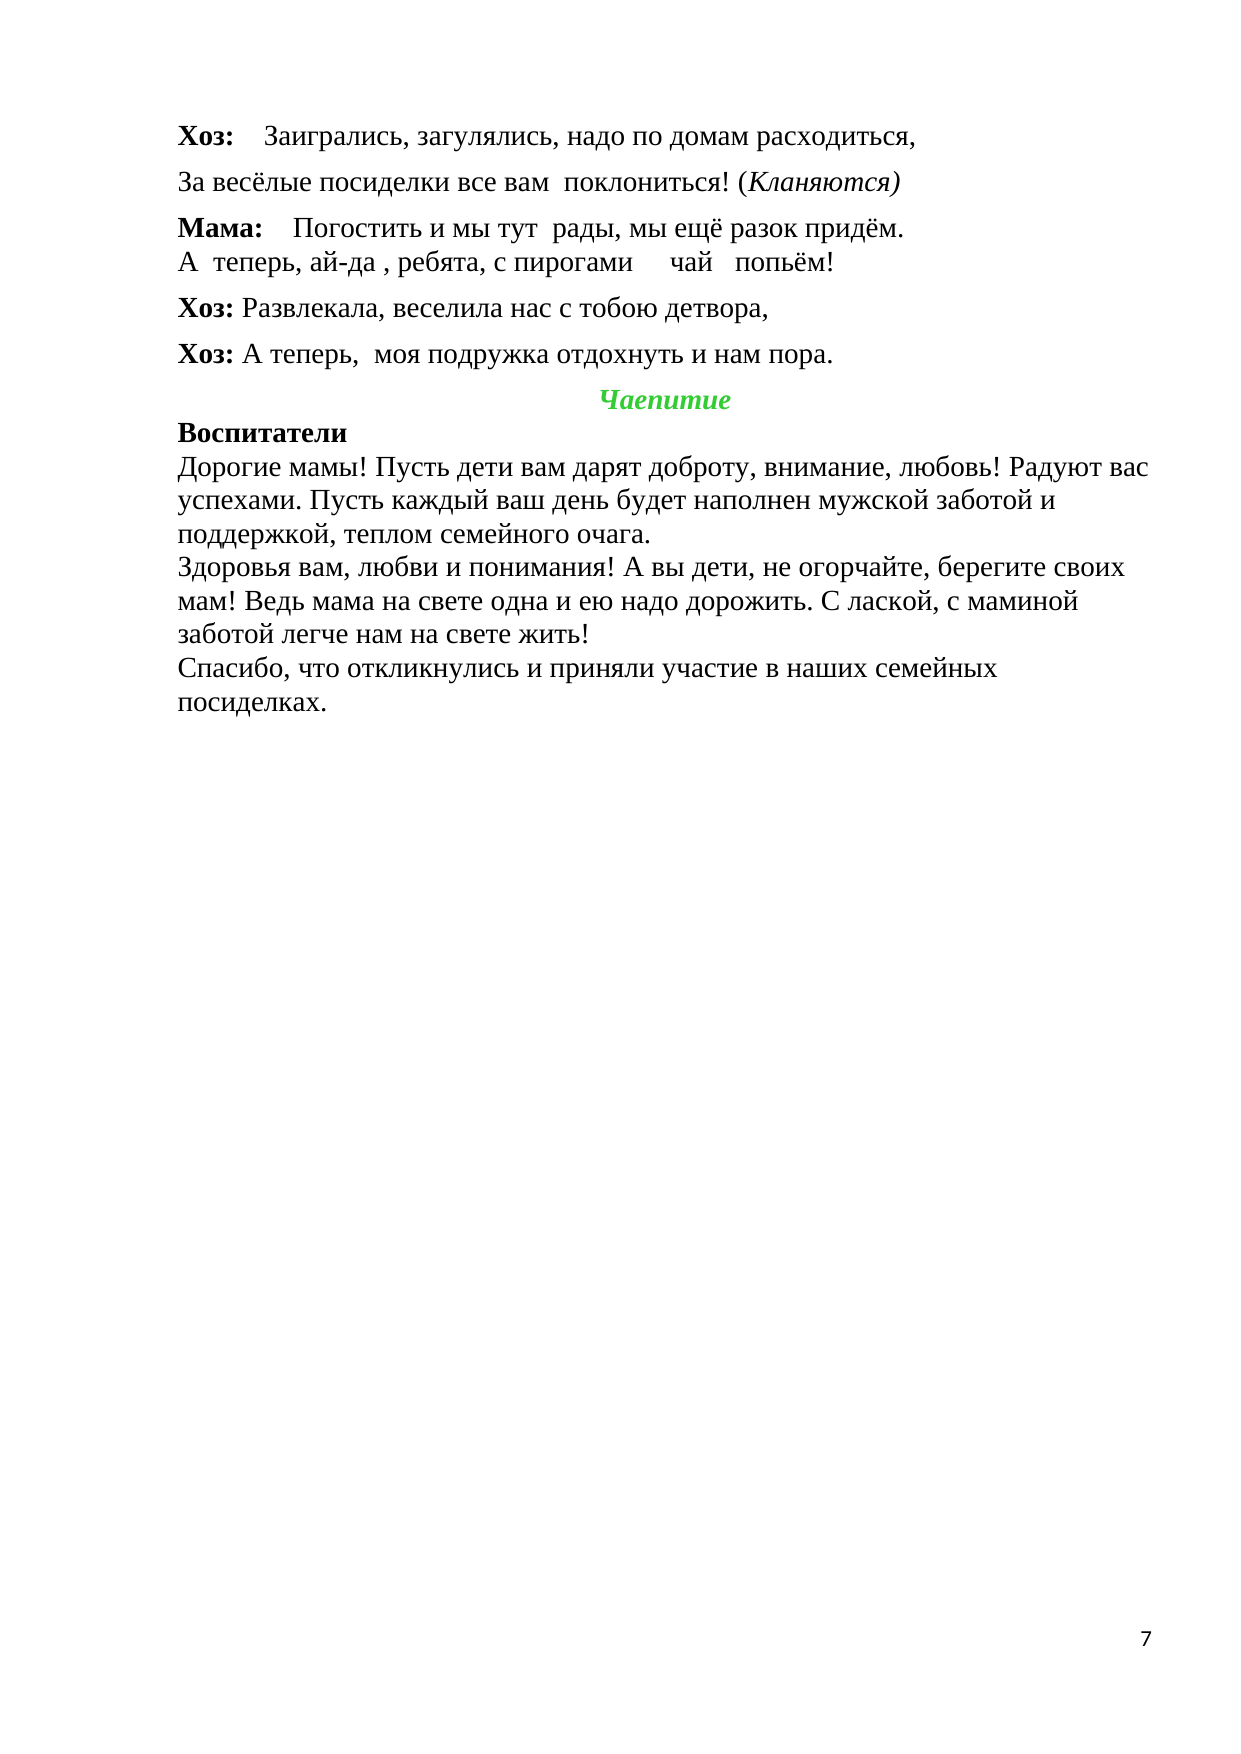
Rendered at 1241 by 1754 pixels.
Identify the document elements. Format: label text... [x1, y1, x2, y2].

text Чаепитие [177, 382, 1152, 415]
text Хоз: Развлекала, веселила нас с тобою детвора, [177, 290, 1152, 323]
text Спасибо, что откликнулись и приняли участие в наших семейных посиделках. [177, 650, 1152, 717]
text Хоз: Заигрались, загулялись, надо по домам расходиться, [177, 118, 1152, 152]
text Дорогие мамы! Пусть дети вам дарят доброту, внимание, любовь! Радуют вас успехами. Пусть каждый ваш день будет наполнен мужской заботой и поддержкой, теплом семейного очага. [177, 449, 1152, 549]
text Хоз: А теперь, моя подружка отдохнуть и нам пора. [177, 336, 1152, 369]
text Мама: Погостить и мы тут рады, мы ещё разок придём. А теперь, ай-да , ребята, с пирогами чай попьём! [177, 210, 1152, 277]
text Воспитатели [177, 415, 1152, 449]
text За весёлые посиделки все вам поклониться! (Кланяются) [177, 164, 1152, 198]
text Здоровья вам, любви и понимания! А вы дети, не огорчайте, берегите своих мам! Ведь мама на свете одна и ею надо дорожить. С лаской, с маминой заботой легче нам на свете жить! [177, 549, 1152, 650]
